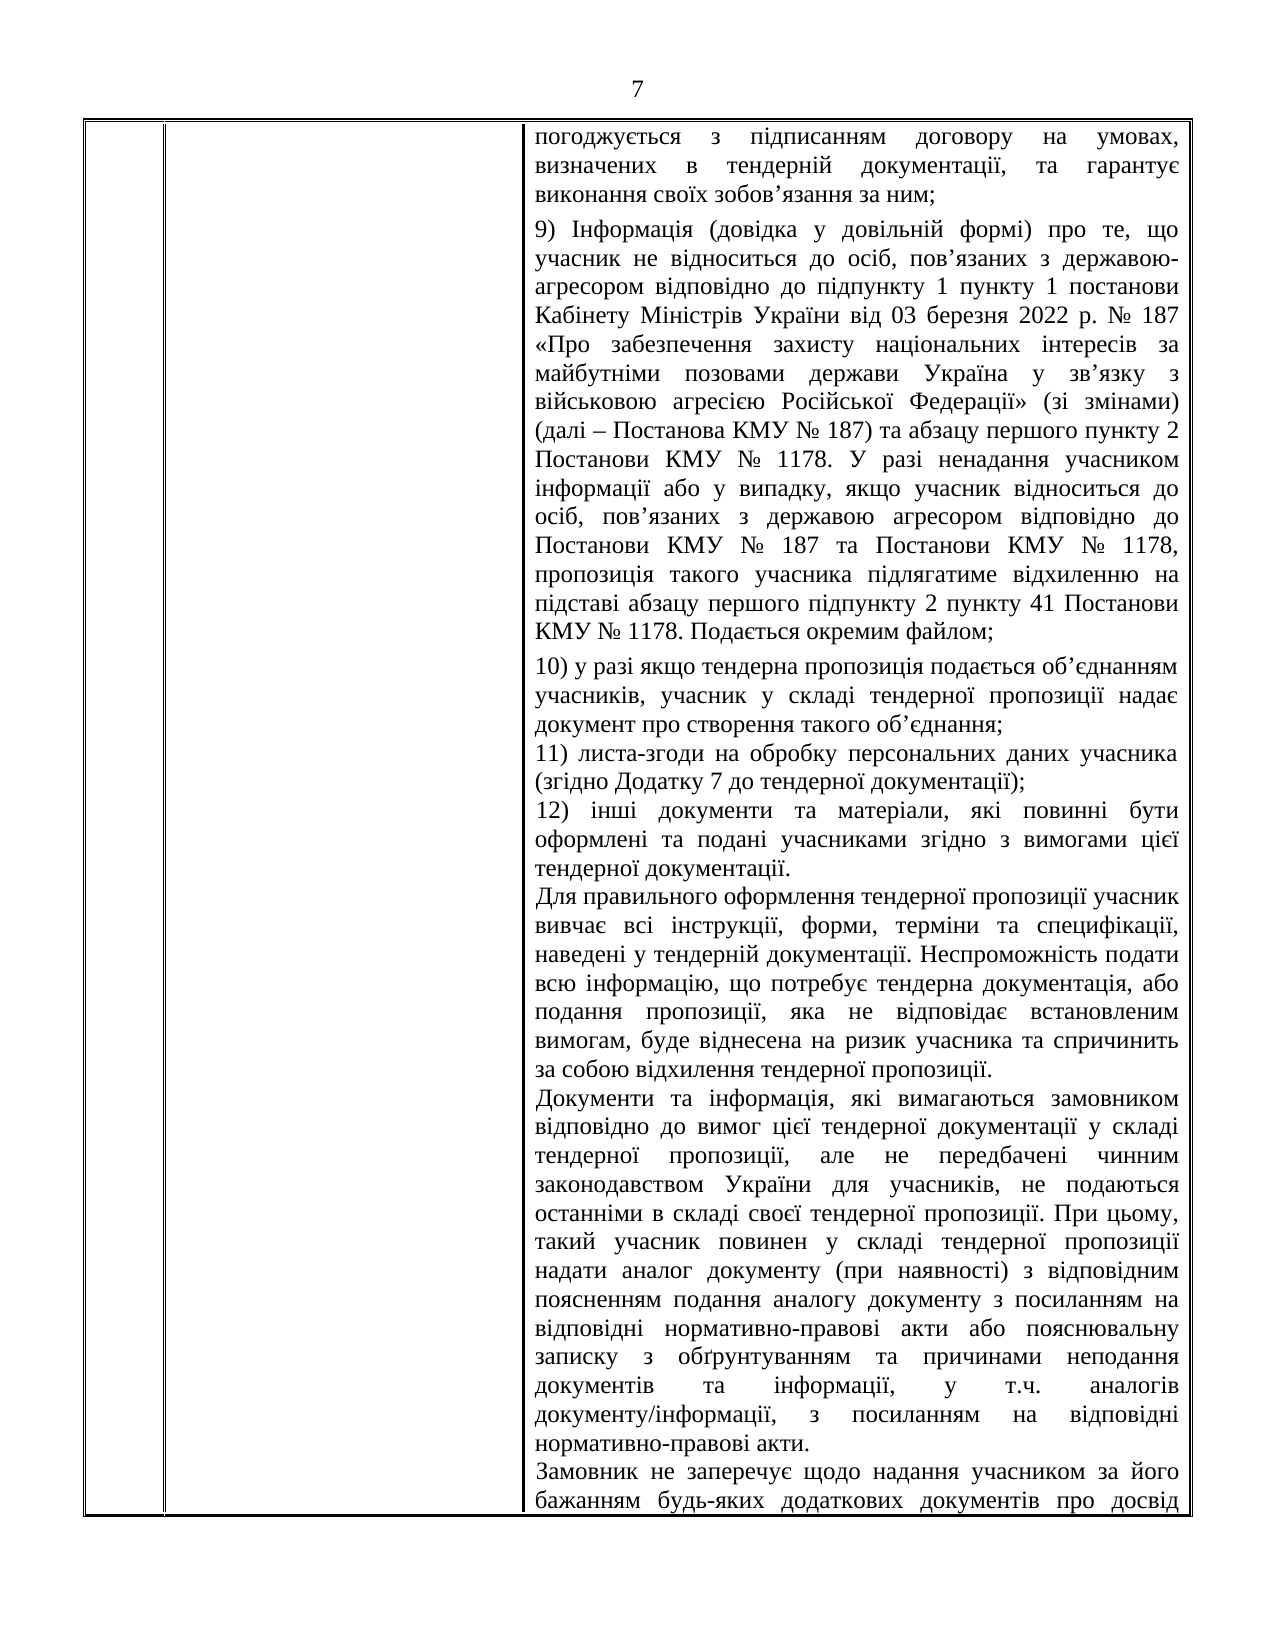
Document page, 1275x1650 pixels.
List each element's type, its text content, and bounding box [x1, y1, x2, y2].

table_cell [523, 122, 1189, 1514]
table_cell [165, 122, 523, 1514]
table_cell 1 [86, 122, 164, 1514]
